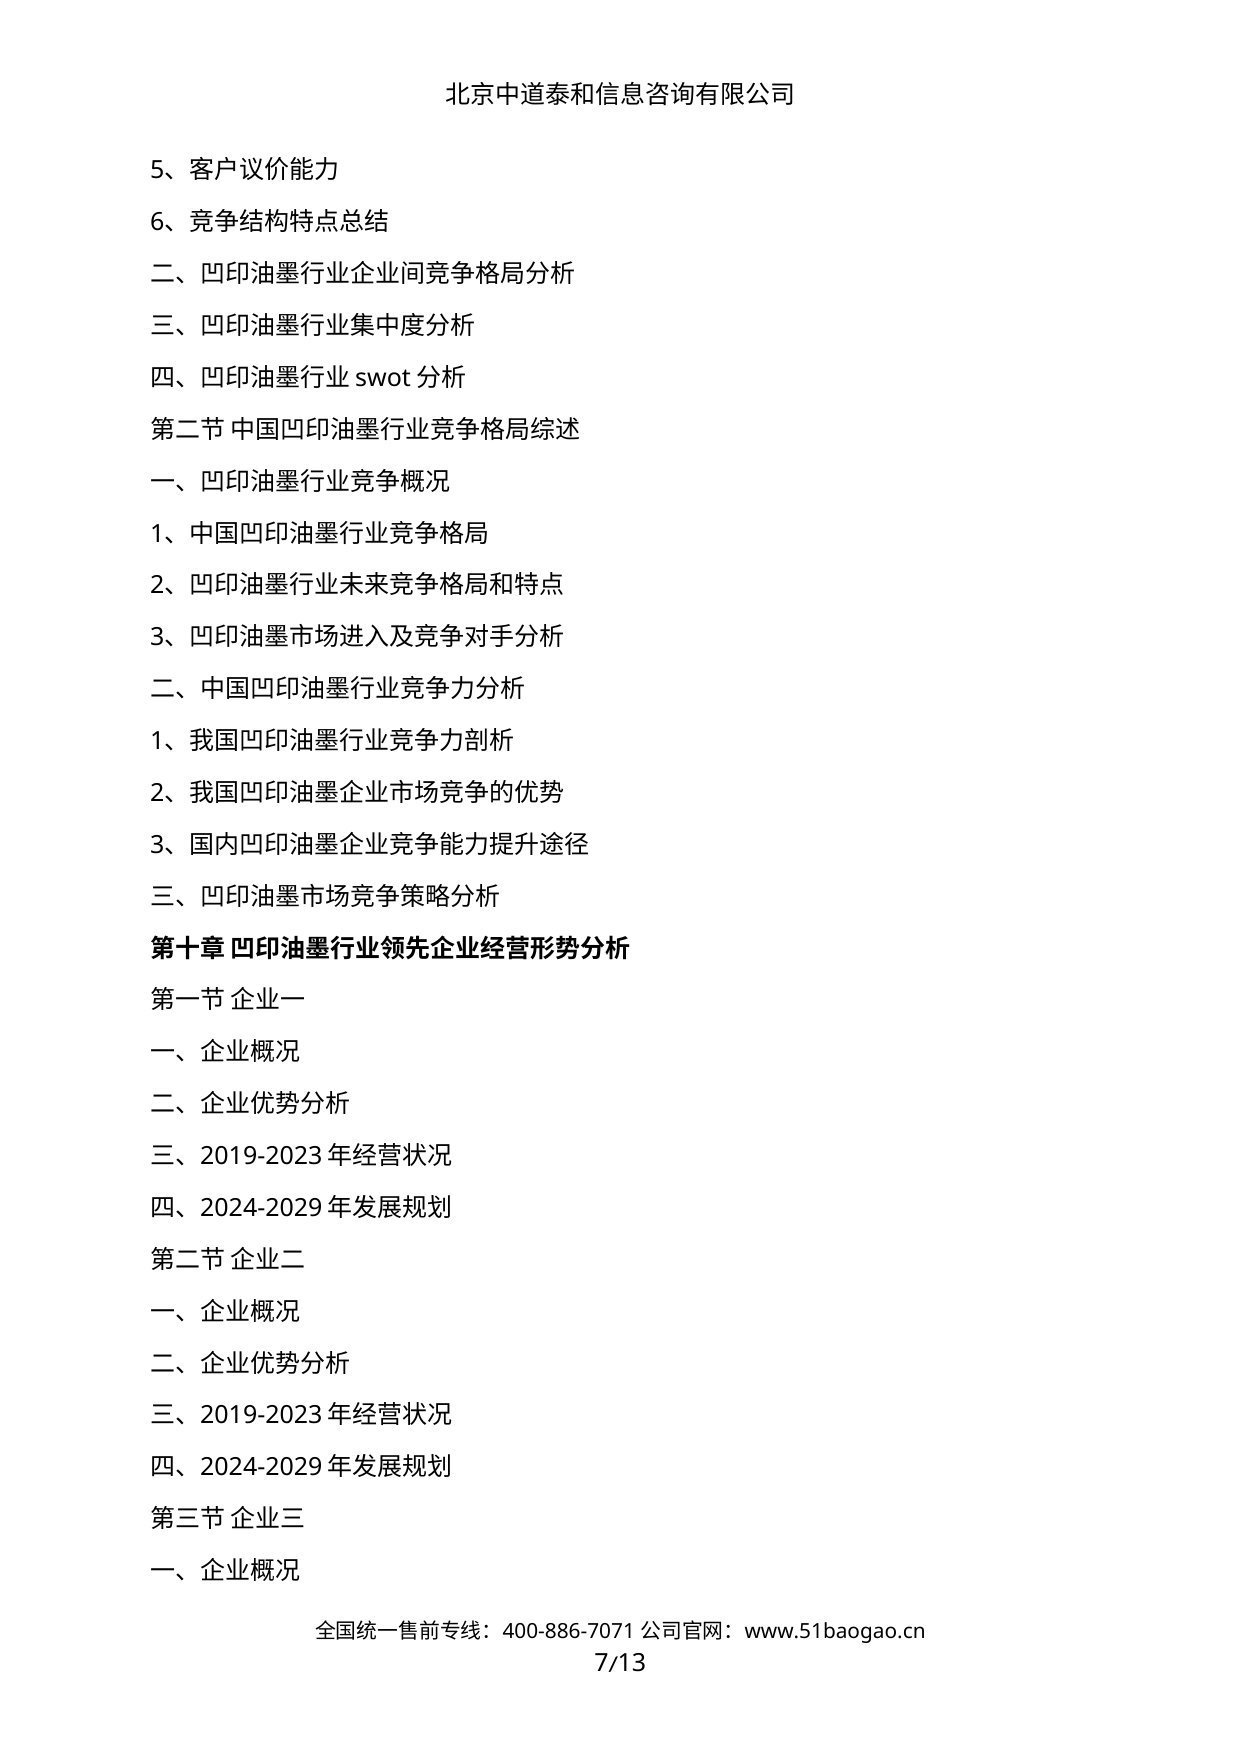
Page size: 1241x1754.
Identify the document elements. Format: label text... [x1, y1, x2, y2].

text 四、2024-2029年发展规划 [150, 1447, 1090, 1483]
text 三、凹印油墨行业集中度分析 [150, 306, 1090, 342]
text 3、凹印油墨市场进入及竞争对手分析 [150, 617, 1090, 653]
text 四、2024-2029年发展规划 [150, 1187, 1090, 1224]
text 二、凹印油墨行业企业间竞争格局分析 [150, 254, 1090, 290]
text 一、企业概况 [150, 1551, 1090, 1587]
text 第一节 企业一 [150, 980, 1090, 1016]
text 6、竞争结构特点总结 [150, 202, 1090, 238]
text 三、2019-2023年经营状况 [150, 1136, 1090, 1172]
text 第三节 企业三 [150, 1499, 1090, 1535]
text 二、中国凹印油墨行业竞争力分析 [150, 669, 1090, 705]
text 一、企业概况 [150, 1032, 1090, 1068]
text 一、凹印油墨行业竞争概况 [150, 461, 1090, 497]
text 2、凹印油墨行业未来竞争格局和特点 [150, 565, 1090, 601]
text 三、2019-2023年经营状况 [150, 1395, 1090, 1431]
text 三、凹印油墨市场竞争策略分析 [150, 876, 1090, 912]
text 四、凹印油墨行业swot分析 [150, 357, 1090, 394]
text 第二节 中国凹印油墨行业竞争格局综述 [150, 409, 1090, 446]
text 1、中国凹印油墨行业竞争格局 [150, 513, 1090, 549]
text 二、企业优势分析 [150, 1343, 1090, 1379]
text 3、国内凹印油墨企业竞争能力提升途径 [150, 824, 1090, 861]
text 第十章 凹印油墨行业领先企业经营形势分析 [150, 928, 1090, 964]
text 一、企业概况 [150, 1291, 1090, 1327]
text 第二节 企业二 [150, 1239, 1090, 1276]
text 5、客户议价能力 [150, 150, 1090, 186]
text 二、企业优势分析 [150, 1084, 1090, 1120]
text 2、我国凹印油墨企业市场竞争的优势 [150, 772, 1090, 809]
text 1、我国凹印油墨行业竞争力剖析 [150, 721, 1090, 757]
